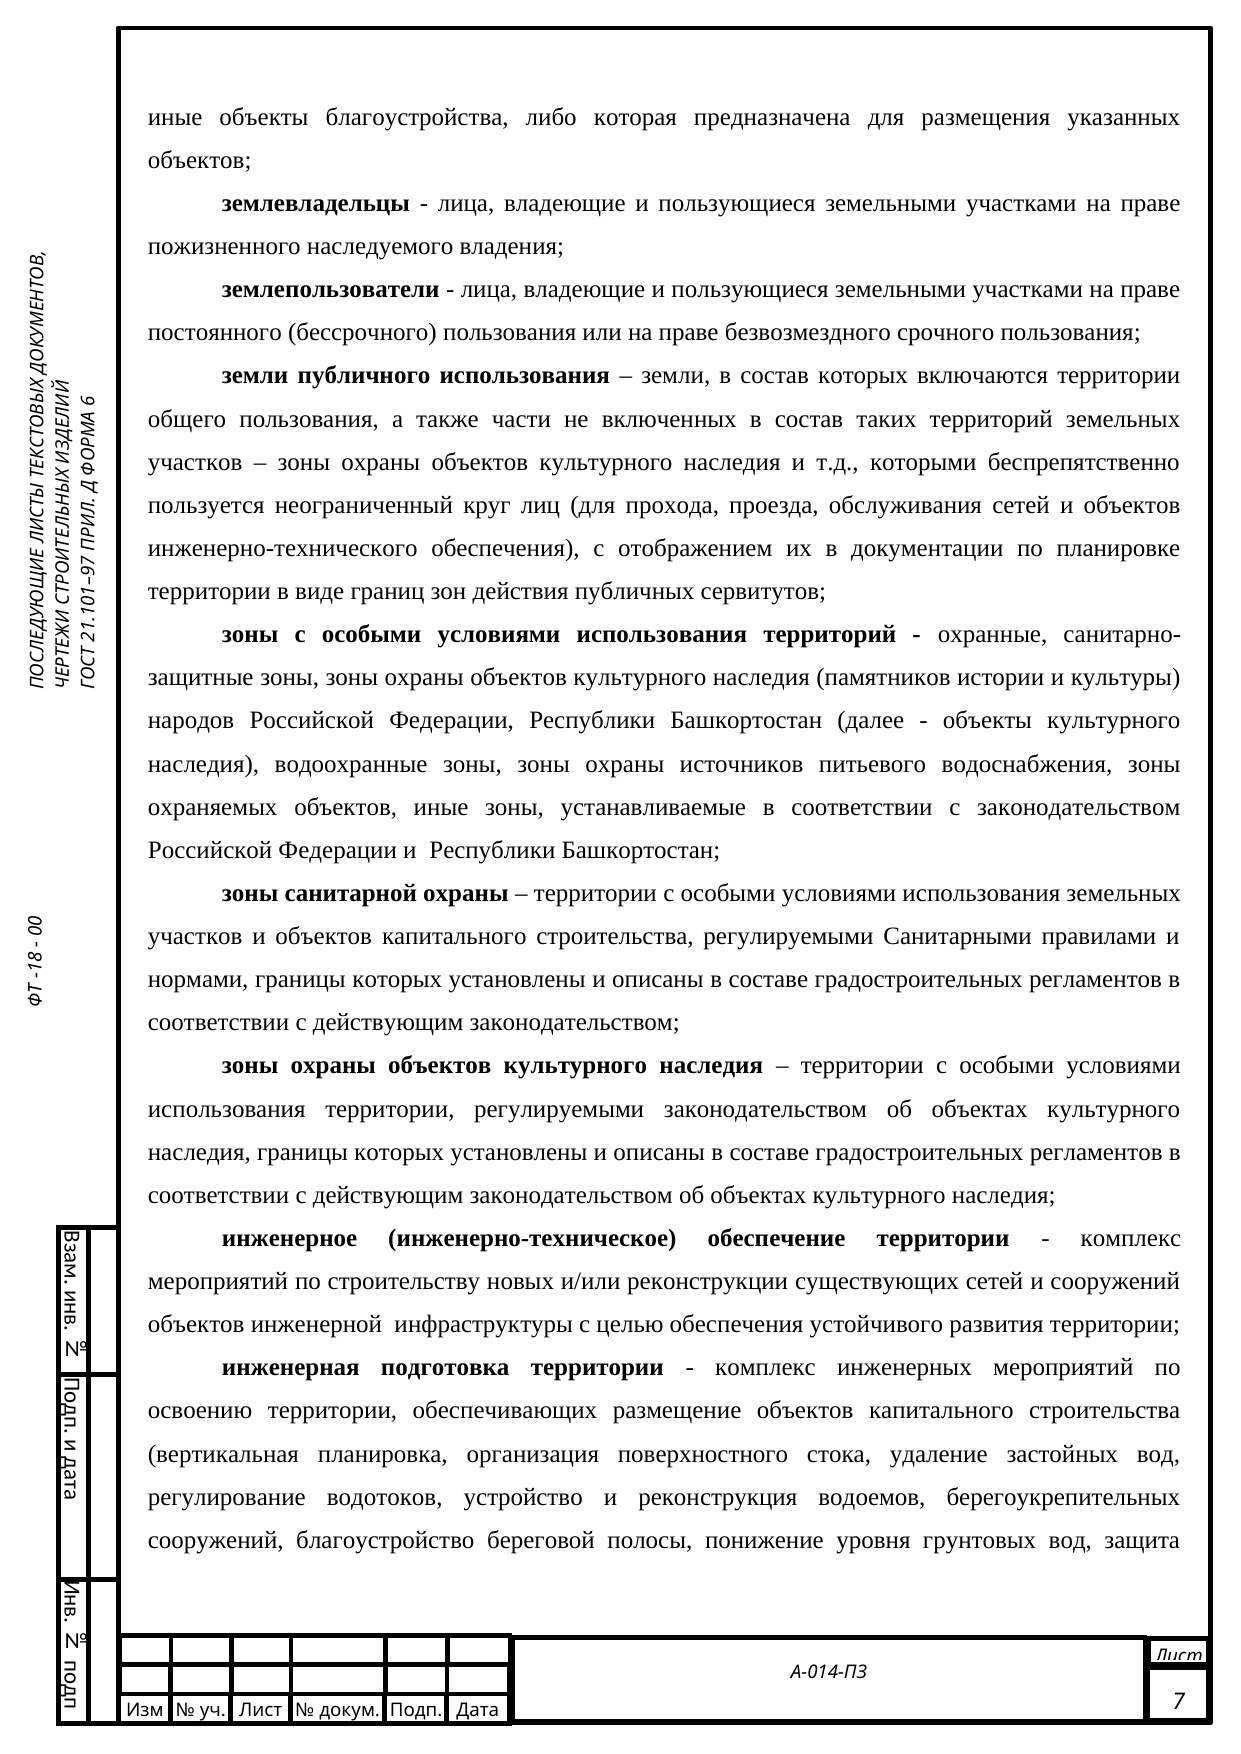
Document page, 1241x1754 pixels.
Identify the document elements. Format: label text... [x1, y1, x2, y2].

text зоны санитарной охраны – территории с особыми условиями использования земельных участков и объектов капитального строительства, регулируемыми Санитарными правилами и нормами, границы которых установлены и описаны в составе градостроительных регламентов в соответствии с действующим законодательством; [148, 878, 1181, 1036]
text зоны с особыми условиями использования территорий - охранные, санитарно-защитные зоны, зоны охраны объектов культурного наследия (памятников истории и культуры) народов Российской Федерации, Республики Башкортостан (далее - объекты культурного наследия), водоохранные зоны, зоны охраны источников питьевого водоснабжения, зоны охраняемых объектов, иные зоны, устанавливаемые в соответствии с законодательством Российской Федерации и Республики Башкортостан; [148, 619, 1181, 864]
text землевладельцы - лица, владеющие и пользующиеся земельными участками на праве пожизненного наследуемого владения; [148, 188, 1181, 260]
text землепользователи - лица, владеющие и пользующиеся земельными участками на праве постоянного (бессрочного) пользования или на праве безвозмездного срочного пользования; [148, 274, 1181, 346]
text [148, 1352, 1181, 1554]
text зоны охраны объектов культурного наследия – территории с особыми условиями использования территории, регулируемыми законодательством об объектах культурного наследия, границы которых установлены и описаны в составе градостроительных регламентов в соответствии с действующим законодательством об объектах культурного наследия; [148, 1051, 1181, 1209]
text земли публичного использования – земли, в состав которых включаются территории общего пользования, а также части не включенных в состав таких территорий земельных участков – зоны охраны объектов культурного наследия и т.д., которыми беспрепятственно пользуется неограниченный круг лиц (для прохода, проезда, обслуживания сетей и объектов инженерно-технического обеспечения), с отображением их в документации по планировке территории в виде границ зон действия публичных сервитутов; [148, 361, 1181, 605]
text инженерное (инженерно-техническое) обеспечение территории - комплекс мероприятий по строительству новых и/или реконструкции существующих сетей и сооружений объектов инженерной инфраструктуры с целью обеспечения устойчивого развития территории; [148, 1223, 1181, 1338]
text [148, 102, 1181, 174]
